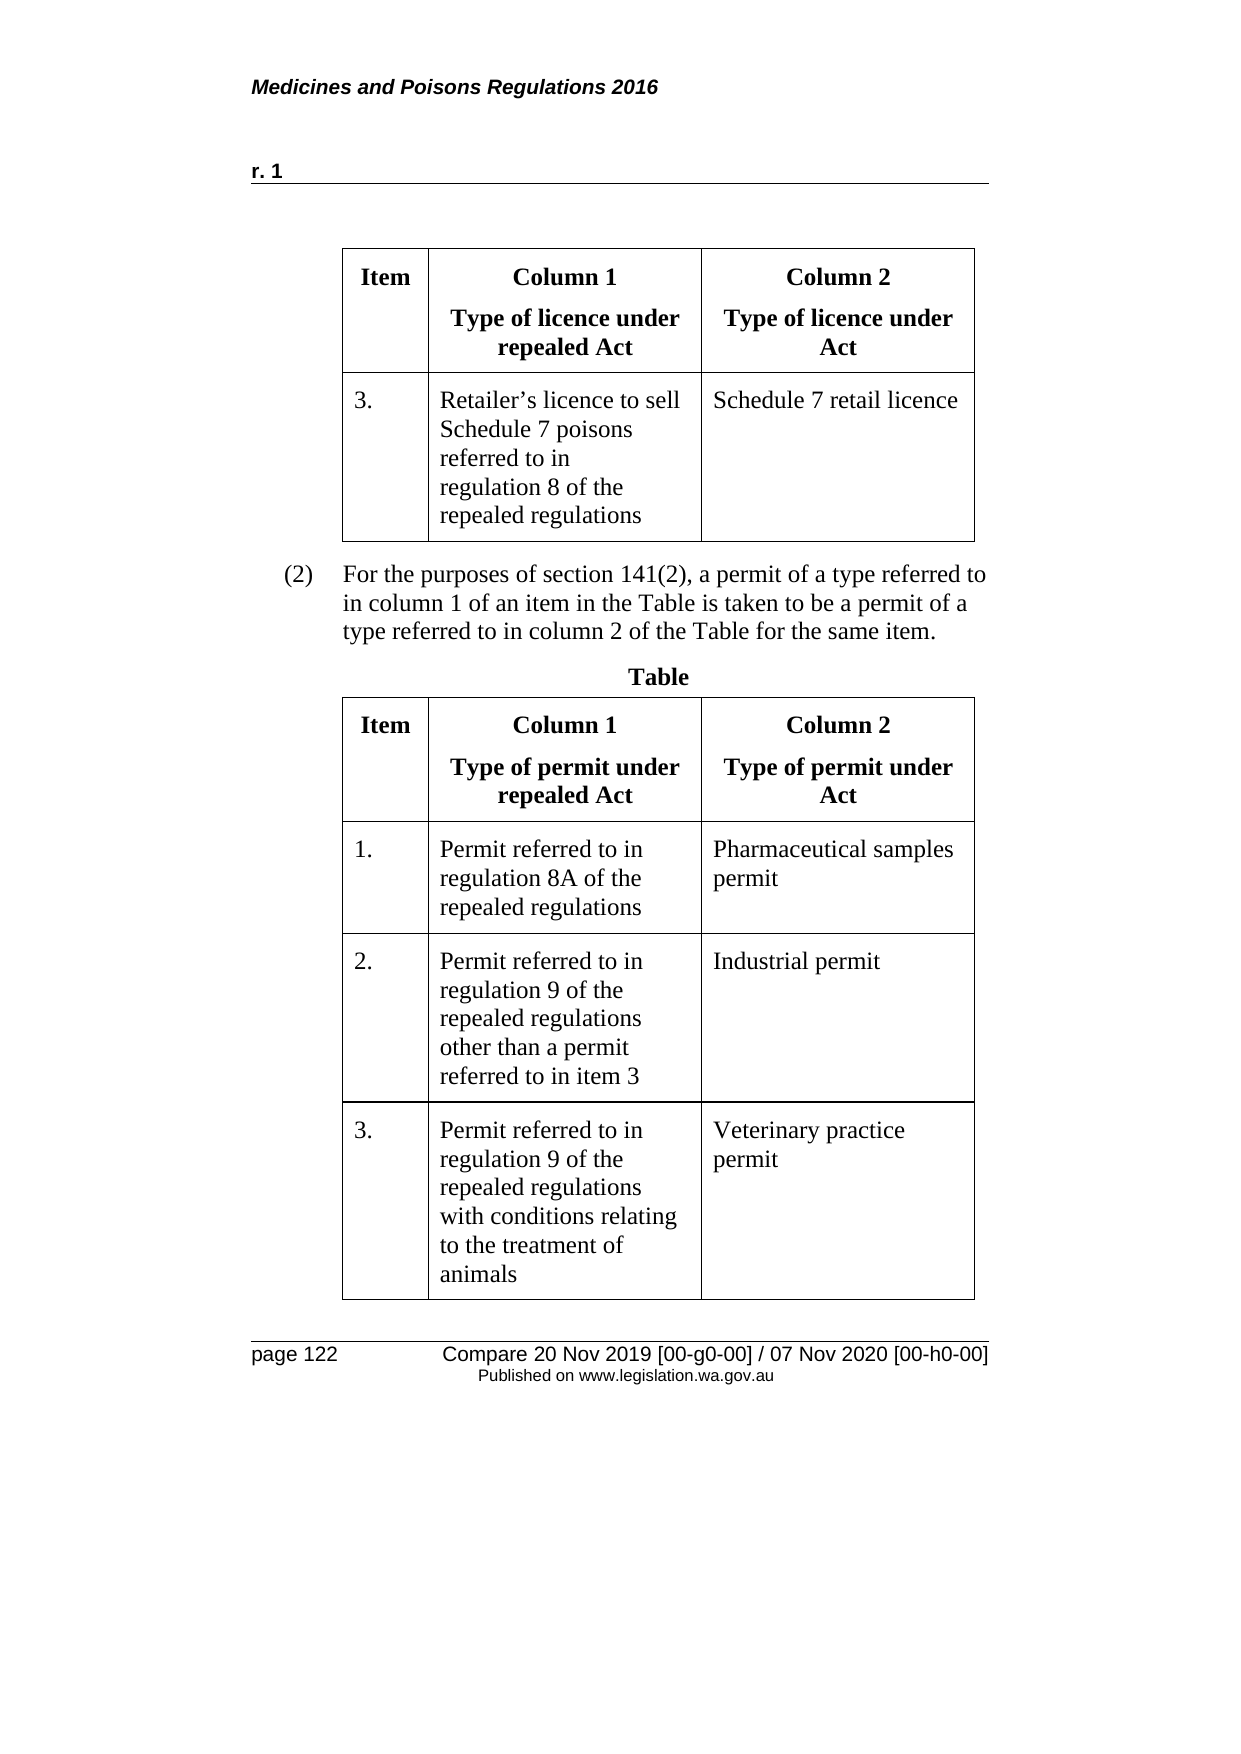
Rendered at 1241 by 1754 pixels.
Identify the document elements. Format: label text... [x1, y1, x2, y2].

table_cell Permit referred to in regulation 8A of the repealed regulations [429, 822, 701, 932]
table_cell Pharmaceutical samples permit [702, 822, 974, 932]
table_cell 3. [343, 373, 428, 541]
table_cell 1. [343, 822, 428, 932]
table_header Item [343, 249, 428, 372]
table_header Column 2 Type of licence under Act [702, 249, 974, 372]
table_header Item [343, 698, 428, 821]
table_cell 3. [343, 1103, 428, 1299]
table_cell Industrial permit [702, 934, 974, 1101]
table_cell Schedule 7 retail licence [702, 373, 974, 541]
table_cell Veterinary practice permit [702, 1103, 974, 1299]
table_header Column 1 Type of licence under repealed Act [429, 249, 701, 372]
table_cell 2. [343, 934, 428, 1101]
table_cell Retailer’s licence to sell Schedule 7 poisons referred to in regulation 8 of the repealed regulations [429, 373, 701, 541]
text (2) For the purposes of section 141(2), a permit of a type referred to in column 1 of an item in the Table is taken to be a permit of a type referred to in column 2 of the Table for the same item. [251, 559, 989, 645]
table_header Column 1 Type of permit under repealed Act [429, 698, 701, 821]
table_cell Permit referred to in regulation 9 of the repealed regulations other than a permit referred to in item 3 [429, 934, 701, 1101]
subtitle Table [343, 662, 974, 691]
table_header Column 2 Type of permit under Act [702, 698, 974, 821]
table_cell Permit referred to in regulation 9 of the repealed regulations with conditions relating to the treatment of animals [429, 1103, 701, 1299]
